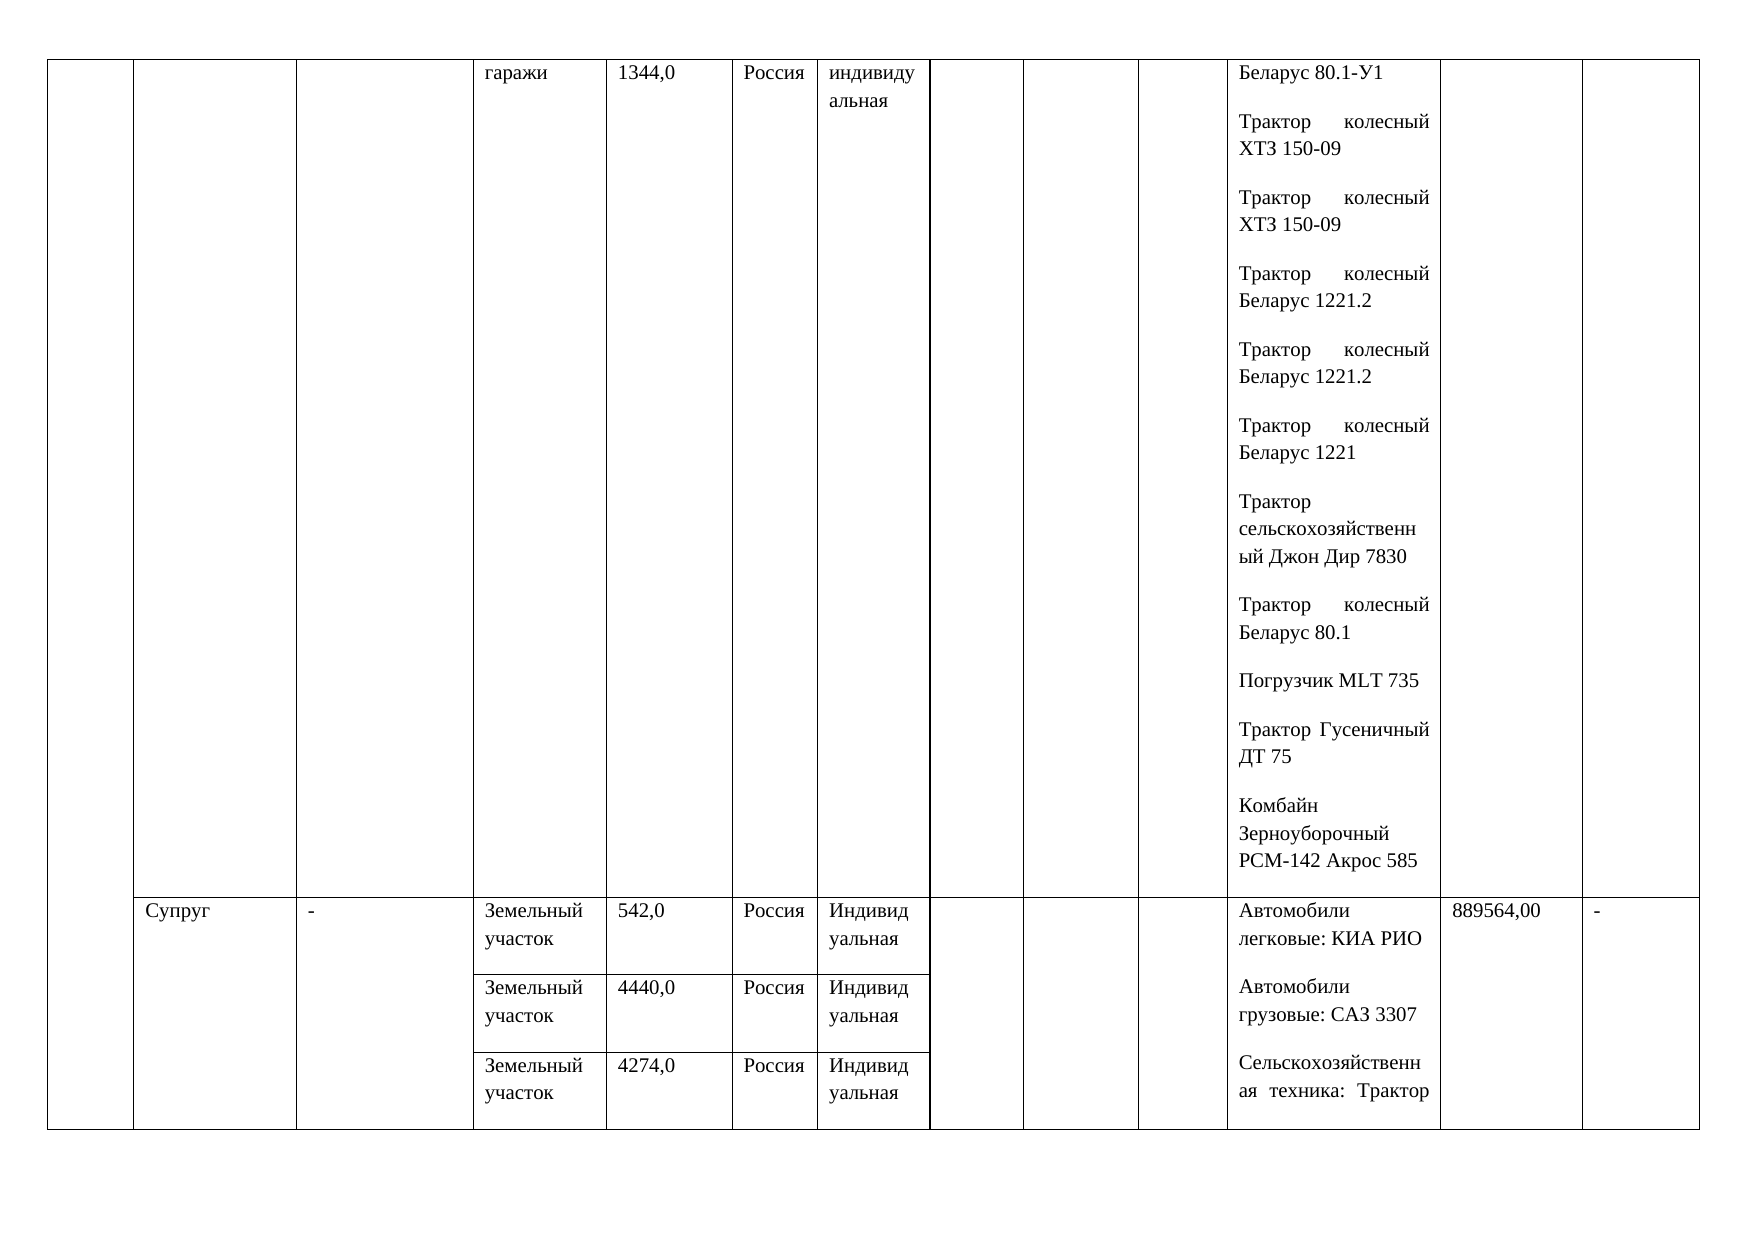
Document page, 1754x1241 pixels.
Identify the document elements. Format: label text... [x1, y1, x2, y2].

table_cell 4440,0 [607, 975, 732, 1052]
table_cell 4274,0 [607, 1053, 732, 1129]
table_cell 542,0 [607, 898, 732, 974]
table_cell 889564,00 [1441, 898, 1582, 1129]
table_cell Земельный участок [474, 898, 606, 974]
table_cell Индивидуальная [818, 975, 929, 1052]
table_cell Индивидуальная [818, 1053, 929, 1129]
table_cell Россия [733, 60, 817, 897]
table_cell индивидуальная [818, 60, 929, 897]
table_cell - [297, 898, 473, 1129]
table_cell Россия [733, 898, 817, 974]
table_cell [1024, 898, 1138, 1129]
table_cell [931, 898, 1023, 1129]
table_cell Россия [733, 975, 817, 1052]
table_cell Россия [733, 1053, 817, 1129]
table_cell [1139, 898, 1227, 1129]
table_cell Земельный участок [474, 1053, 606, 1129]
table_cell Индивидуальная [818, 898, 929, 974]
table_cell 1344,0 [607, 60, 732, 897]
table_cell Автомобили легковые: КИА РИО Автомобили грузовые: САЗ 3307 Сельскохозяйственная техника: Трактор МТЗ 80 911693 [1228, 898, 1440, 1129]
table_cell - [1583, 898, 1699, 1129]
table_cell Супруг [134, 898, 296, 1129]
table_cell Земельный участок [474, 975, 606, 1052]
table_cell гаражи [474, 60, 606, 897]
